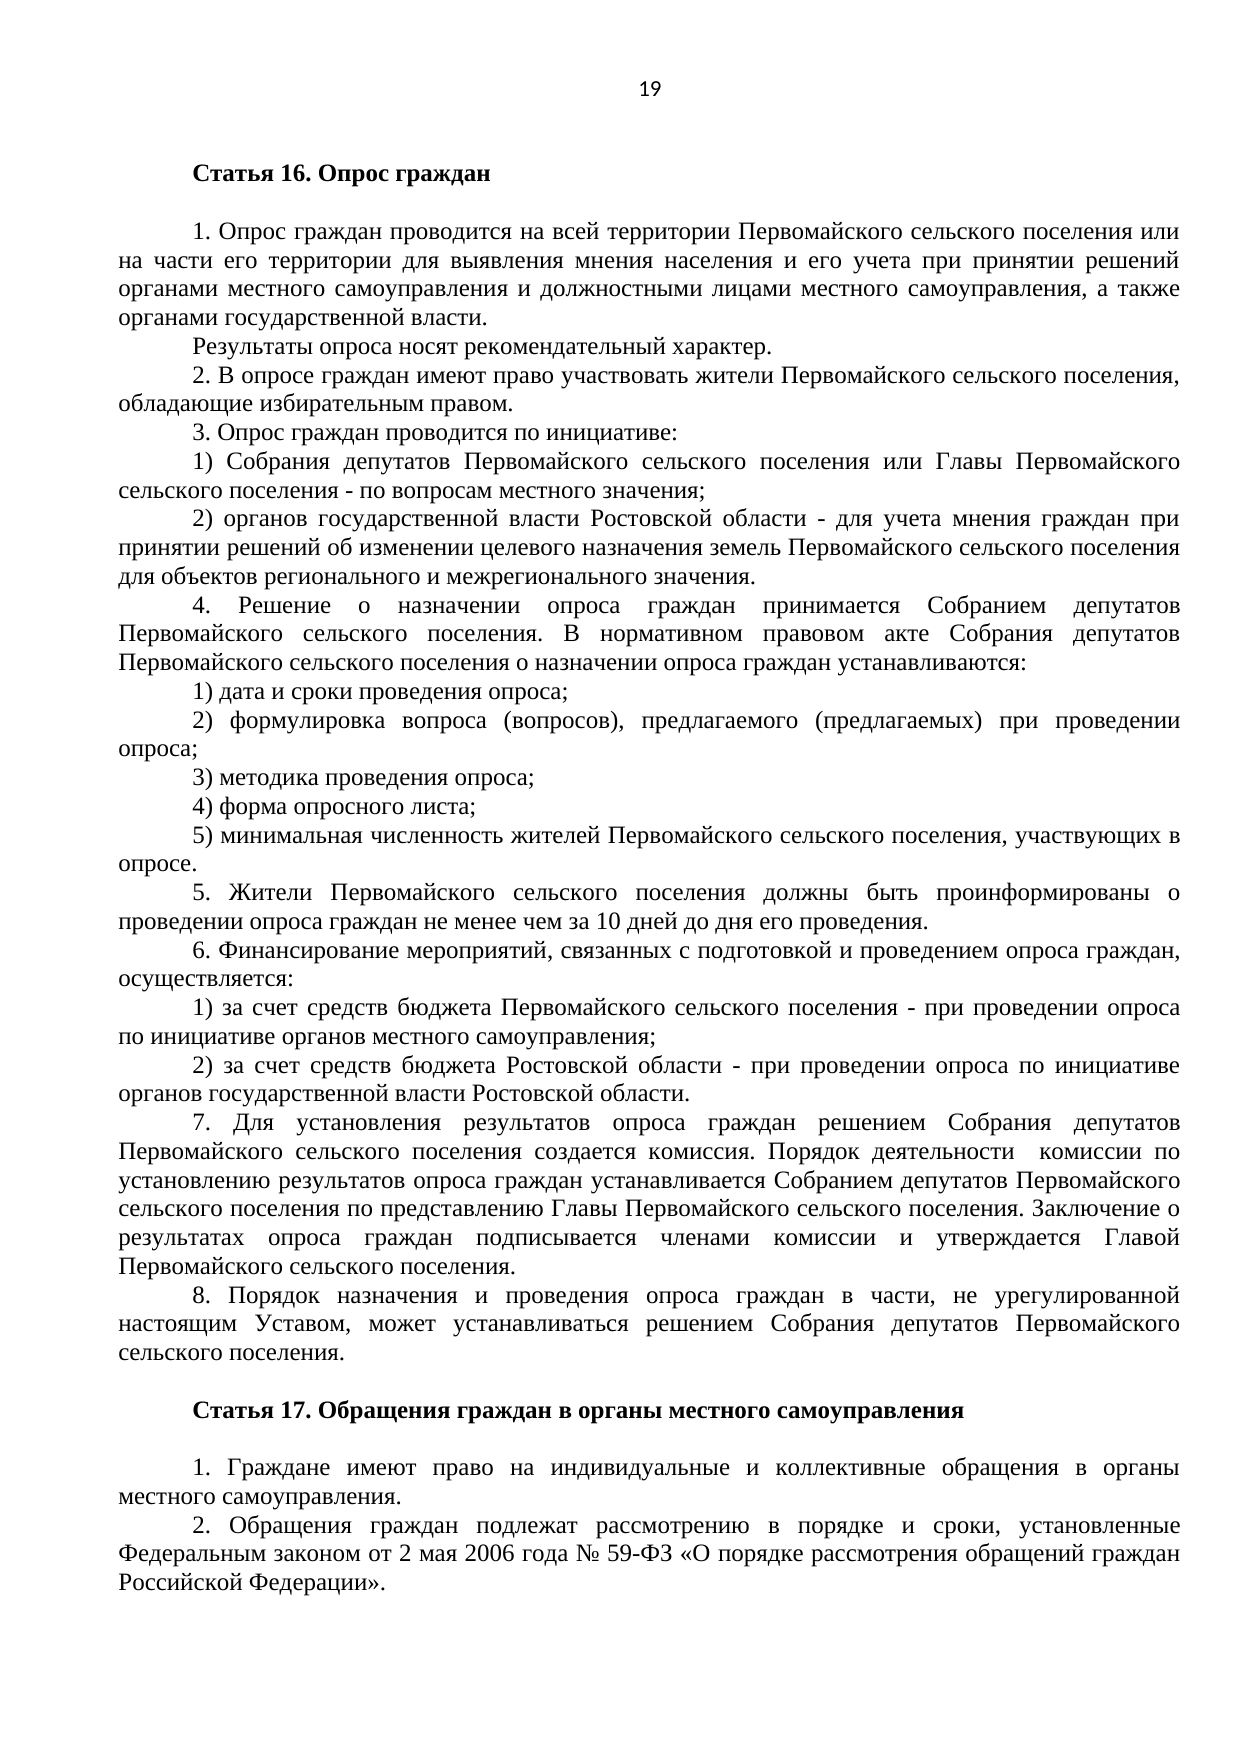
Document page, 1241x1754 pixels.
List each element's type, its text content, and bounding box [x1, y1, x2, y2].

text 1) Собрания депутатов Первомайского сельского поселения или Главы Первомайского сельского поселения - по вопросам местного значения; [118, 446, 1181, 503]
text 2. В опросе граждан имеют право участвовать жители Первомайского сельского поселения, обладающие избирательным правом. [118, 360, 1181, 417]
text 4) форма опросного листа; [118, 791, 1181, 820]
text 7. Для установления результатов опроса граждан решением Собрания депутатов Первомайского сельского поселения создается комиссия. Порядок деятельности комиссии по установлению результатов опроса граждан устанавливается Собранием депутатов Первомайского сельского поселения по представлению Главы Первомайского сельского поселения. Заключение о результатах опроса граждан подписывается членами комиссии и утверждается Главой Первомайского сельского поселения. [118, 1107, 1181, 1280]
text 3. Опрос граждан проводится по инициативе: [118, 417, 1181, 446]
text 2) за счет средств бюджета Ростовской области - при проведении опроса по инициативе органов государственной власти Ростовской области. [118, 1050, 1181, 1107]
text 1. Опрос граждан проводится на всей территории Первомайского сельского поселения или на части его территории для выявления мнения населения и его учета при принятии решений органами местного самоуправления и должностными лицами местного самоуправления, а также органами государственной власти. [118, 216, 1181, 331]
text 1) за счет средств бюджета Первомайского сельского поселения - при проведении опроса по инициативе органов местного самоуправления; [118, 992, 1181, 1050]
text Статья 16. Опрос граждан [118, 158, 1181, 187]
text 1. Граждане имеют право на индивидуальные и коллективные обращения в органы местного самоуправления. [118, 1452, 1181, 1510]
text 6. Финансирование мероприятий, связанных с подготовкой и проведением опроса граждан, осуществляется: [118, 935, 1181, 992]
text 3) методика проведения опроса; [118, 762, 1181, 791]
text 2. Обращения граждан подлежат рассмотрению в порядке и сроки, установленные Федеральным законом от 2 мая 2006 года № 59-ФЗ «О порядке рассмотрения обращений граждан Российской Федерации». [118, 1510, 1181, 1596]
text 1) дата и сроки проведения опроса; [118, 676, 1181, 705]
text 5. Жители Первомайского сельского поселения должны быть проинформированы о проведении опроса граждан не менее чем за 10 дней до дня его проведения. [118, 877, 1181, 935]
text 8. Порядок назначения и проведения опроса граждан в части, не урегулированной настоящим Уставом, может устанавливаться решением Собрания депутатов Первомайского сельского поселения. [118, 1280, 1181, 1366]
text 2) формулировка вопроса (вопросов), предлагаемого (предлагаемых) при проведении опроса; [118, 705, 1181, 762]
text 4. Решение о назначении опроса граждан принимается Собранием депутатов Первомайского сельского поселения. В нормативном правовом акте Собрания депутатов Первомайского сельского поселения о назначении опроса граждан устанавливаются: [118, 590, 1181, 676]
text Результаты опроса носят рекомендательный характер. [118, 331, 1181, 360]
text Статья 17. Обращения граждан в органы местного самоуправления [118, 1395, 1181, 1423]
text 2) органов государственной власти Ростовской области - для учета мнения граждан при принятии решений об изменении целевого назначения земель Первомайского сельского поселения для объектов регионального и межрегионального значения. [118, 503, 1181, 590]
text 5) минимальная численность жителей Первомайского сельского поселения, участвующих в опросе. [118, 820, 1181, 877]
